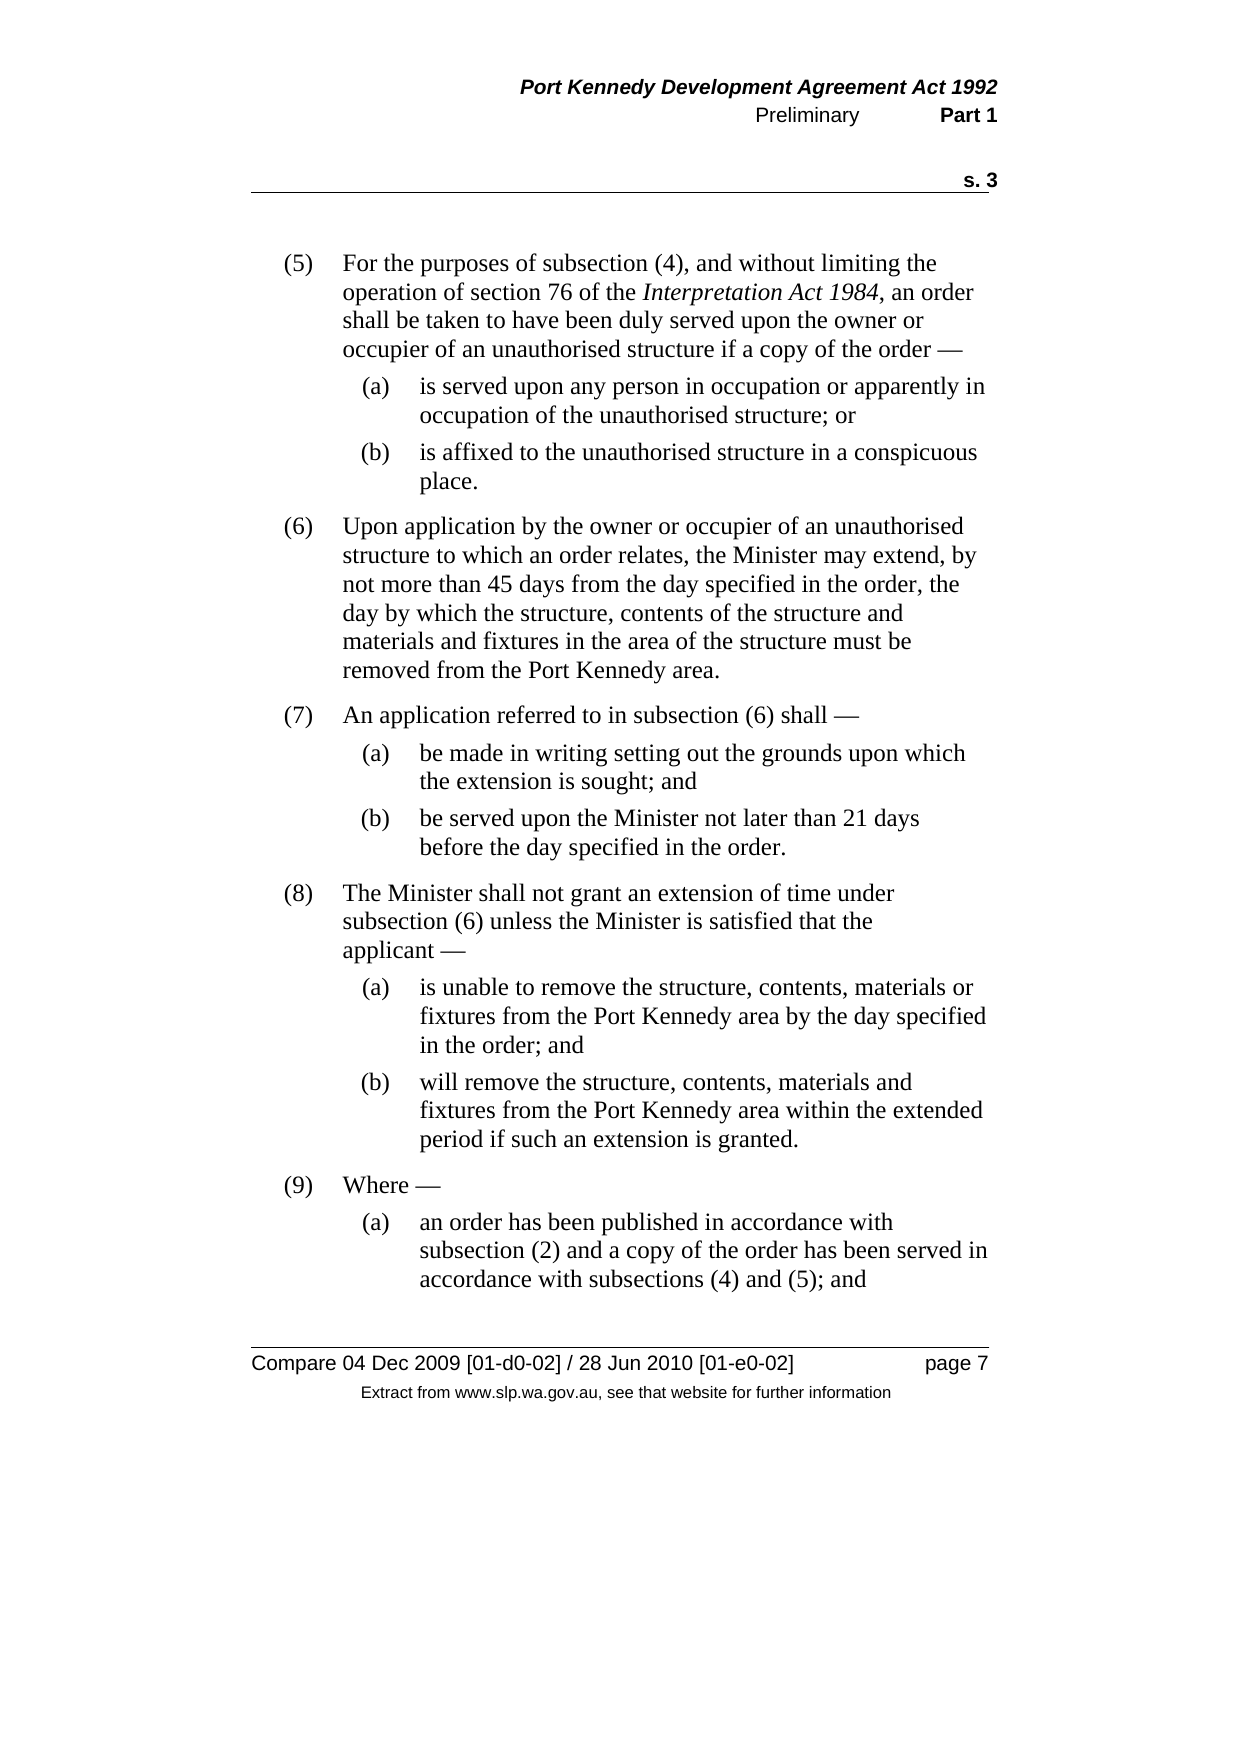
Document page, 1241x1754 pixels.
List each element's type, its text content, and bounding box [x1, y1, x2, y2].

text (8) The Minister shall not grant an extension of time under subsection (6) unless the Minister is satisfied that the applicant — [251, 878, 989, 964]
text (a) is served upon any person in occupation or apparently in occupation of the unauthorised structure; or [251, 371, 989, 429]
text (6) Upon application by the owner or occupier of an unauthorised structure to which an order relates, the Minister may extend, by not more than 45 days from the day specified in the order, the day by which the structure, contents of the structure and materials and fixtures in the area of the structure must be removed from the Port Kennedy area. [251, 511, 989, 684]
text (b) is affixed to the unauthorised structure in a conspicuous place. [251, 437, 989, 495]
text (7) An application referred to in subsection (6) shall — [251, 701, 989, 729]
text (a) be made in writing setting out the grounds upon which the extension is sought; and [251, 738, 989, 795]
text (a) an order has been published in accordance with subsection (2) and a copy of the order has been served in accordance with subsections (4) and (5); and [251, 1207, 989, 1293]
text (b) be served upon the Minister not later than 21 days before the day specified in the order. [251, 803, 989, 861]
text (a) is unable to remove the structure, contents, materials or fixtures from the Port Kennedy area by the day specified in the order; and [251, 972, 989, 1058]
text (b) will remove the structure, contents, materials and fixtures from the Port Kennedy area within the extended period if such an extension is granted. [251, 1067, 989, 1153]
text (9) Where — [251, 1170, 989, 1198]
text (5) For the purposes of subsection (4), and without limiting the operation of section 76 of the Interpretation Act 1984, an order shall be taken to have been duly served upon the owner or occupier of an unauthorised structure if a copy of the order — [251, 248, 989, 363]
